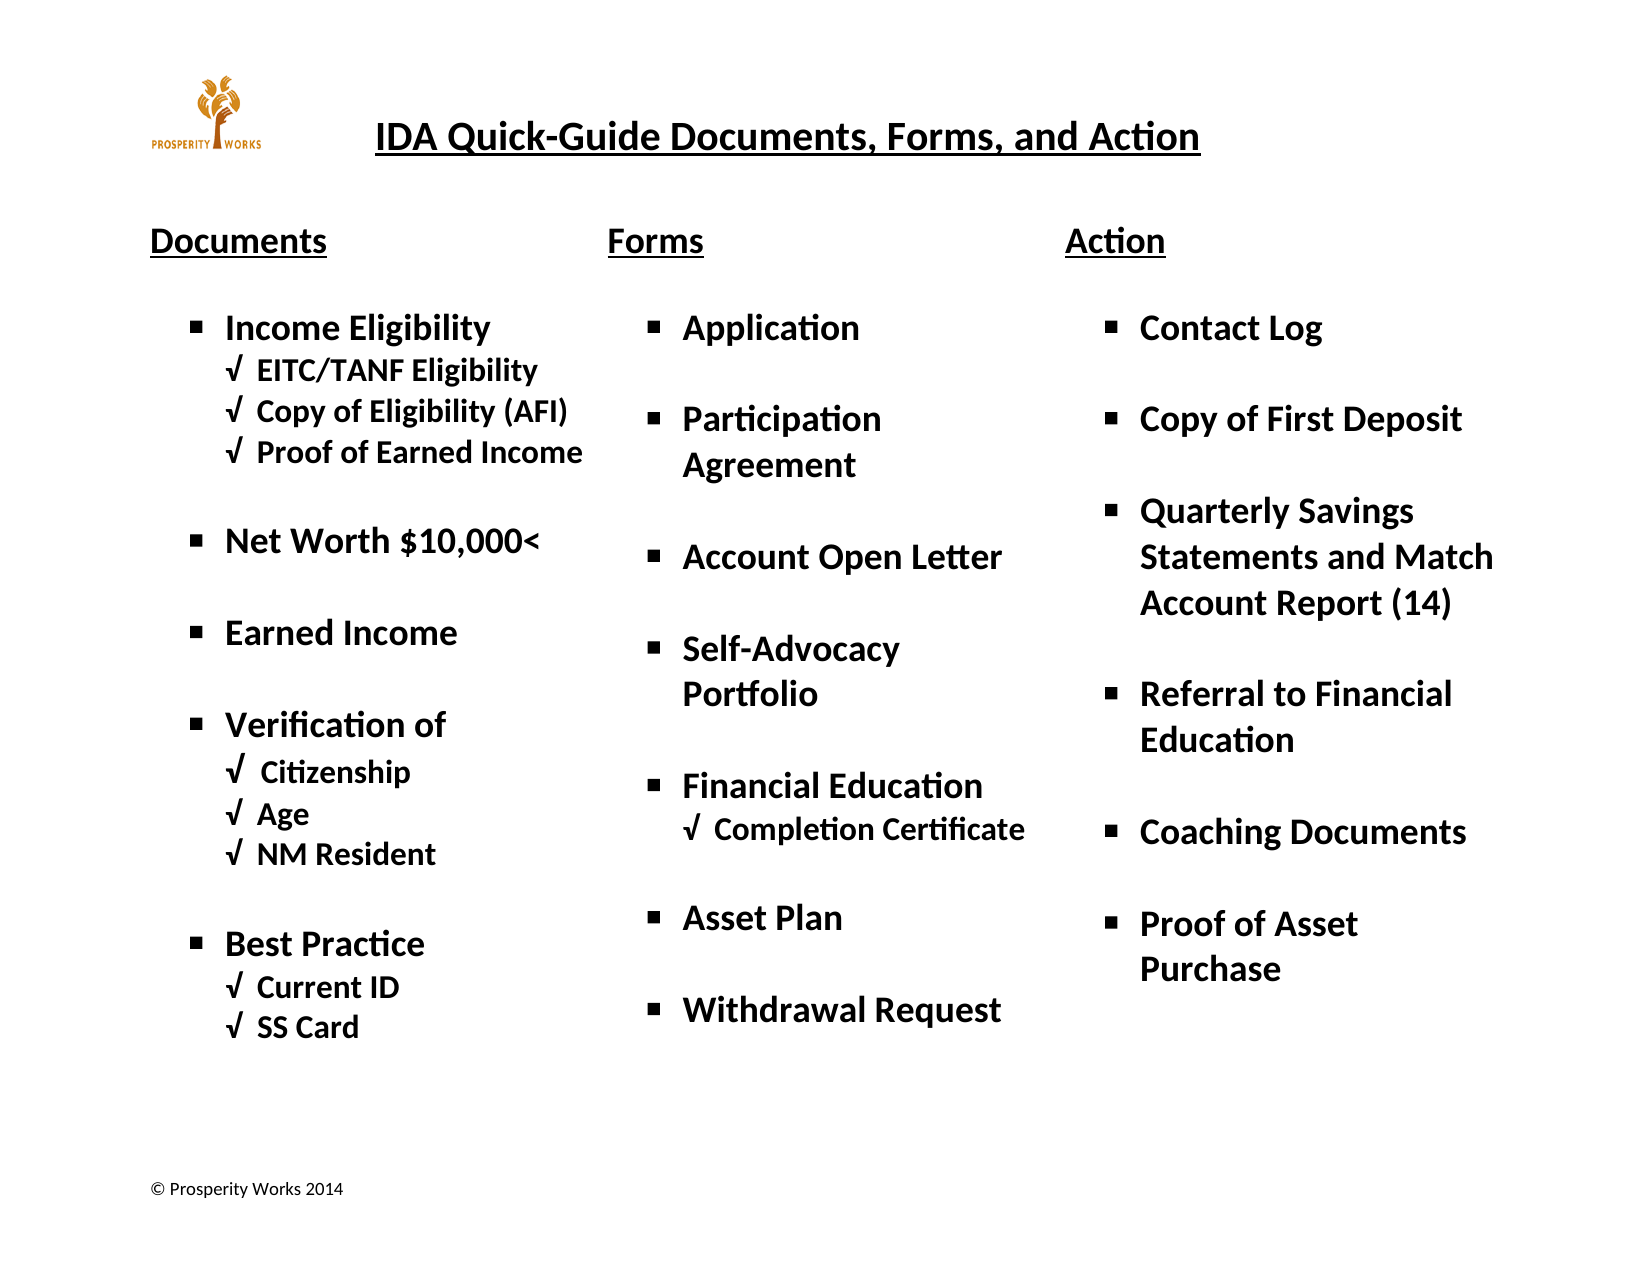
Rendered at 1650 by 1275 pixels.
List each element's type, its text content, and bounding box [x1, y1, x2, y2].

table_header Action Contact Log Copy of First Deposit Quarterly Savings Statements and Match Account Report (14) Referral to Financial Education Coaching Documents Proof of Asset Purchase [1054, 217, 1511, 1047]
table_header Documents Income Eligibility √ EITC/TANF Eligibility √ Copy of Eligibility (AFI) √ Proof of Earned Income Net Worth $10,000< Earned Income Verification of √ Citizenship √ Age √ NM Resident Best Practice √ Current ID √ SS Card [139, 217, 596, 1047]
table_header Forms Application Participation Agreement Account Open Letter Self-Advocacy Portfolio Financial Education √ Completion Certificate Asset Plan Withdrawal Request [596, 217, 1054, 1047]
picture [150, 75, 268, 151]
